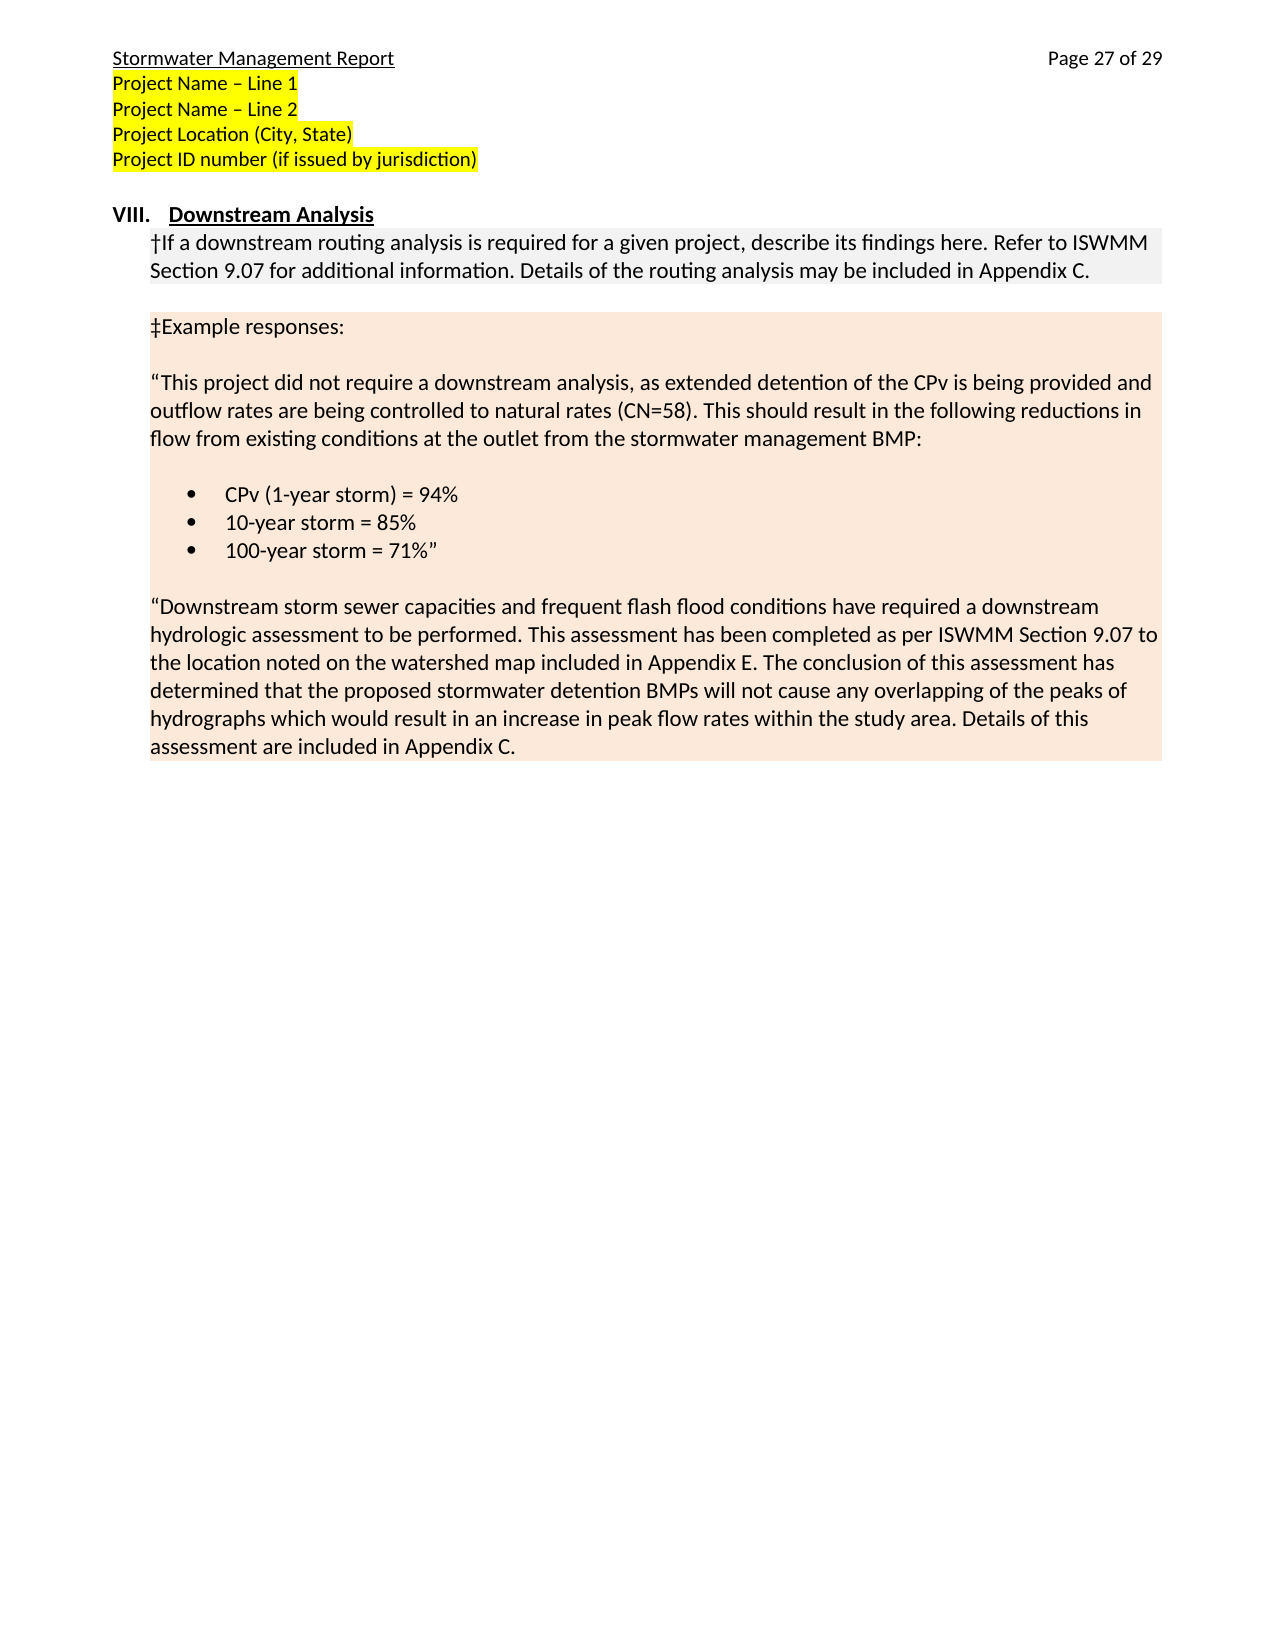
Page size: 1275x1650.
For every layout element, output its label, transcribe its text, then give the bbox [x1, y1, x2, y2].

list 10-year storm = 85% [150, 508, 1162, 536]
text “Downstream storm sewer capacities and frequent flash flood conditions have required a downstream hydrologic assessment to be performed. This assessment has been completed as per ISWMM Section 9.07 to the location noted on the watershed map included in Appendix E. The conclusion of this assessment has determined that the proposed stormwater detention BMPs will not cause any overlapping of the peaks of hydrographs which would result in an increase in peak flow rates within the study area. Details of this assessment are included in Appendix C. [150, 592, 1162, 761]
text ‡Example responses: [150, 312, 1162, 340]
list CPv (1-year storm) = 94% [150, 480, 1162, 508]
text “This project did not require a downstream analysis, as extended detention of the CPv is being provided and outflow rates are being controlled to natural rates (CN=58). This should result in the following reductions in flow from existing conditions at the outlet from the stormwater management BMP: [150, 368, 1162, 452]
list 100-year storm = 71%” [150, 536, 1162, 564]
text †If a downstream routing analysis is required for a given project, describe its findings here. Refer to ISWMM Section 9.07 for additional information. Details of the routing analysis may be included in Appendix C. [150, 228, 1162, 284]
subtitle Downstream Analysis [112, 200, 1162, 228]
